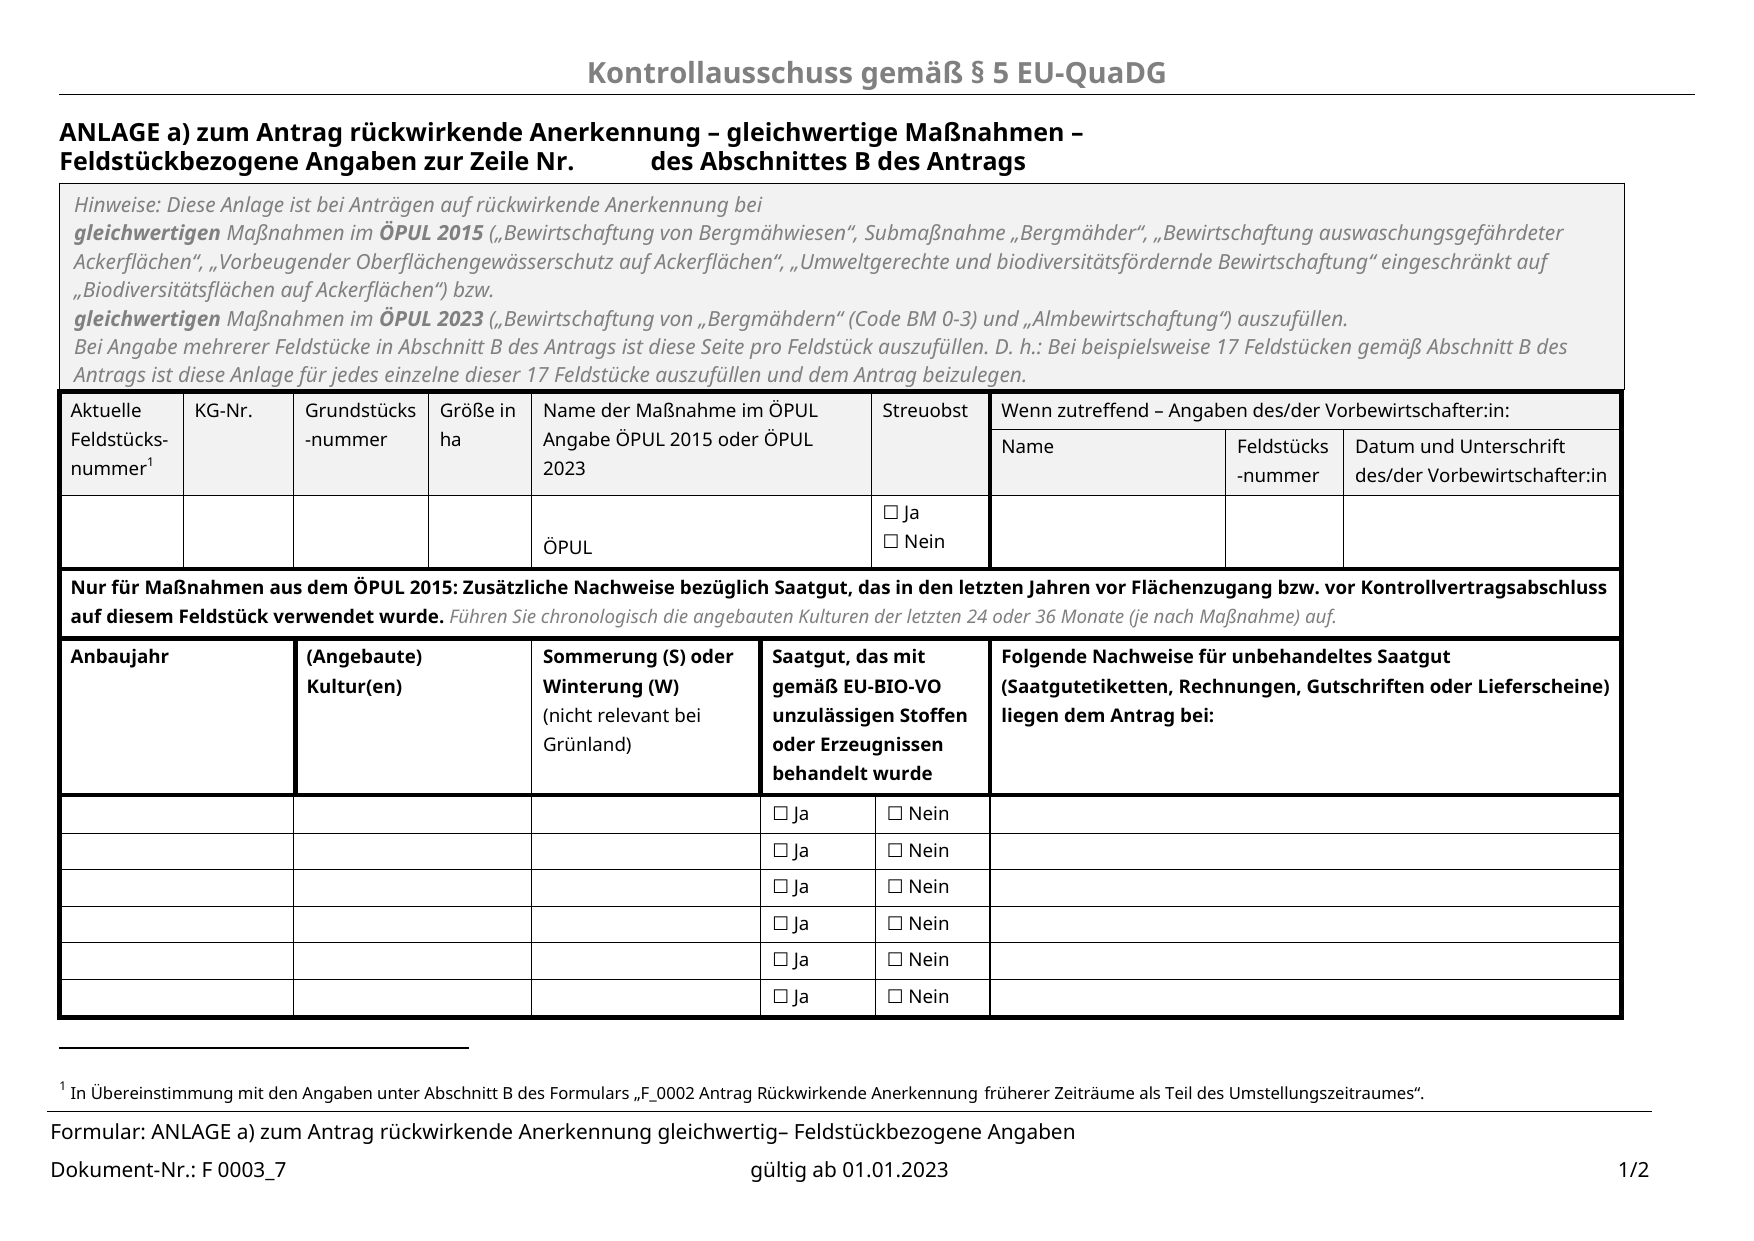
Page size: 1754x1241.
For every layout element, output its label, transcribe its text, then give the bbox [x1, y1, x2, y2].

table_cell (Angebaute) Kultur(en) [298, 641, 531, 793]
table_cell [62, 870, 293, 906]
table_cell [991, 834, 1619, 869]
table_cell [294, 943, 531, 979]
table_cell Nein [876, 907, 989, 942]
table_cell Folgende Nachweise für unbehandeltes Saatgut (Saatgutetiketten, Rechnungen, Gutschriften oder Lieferscheine) liegen dem Antrag bei: [992, 641, 1619, 793]
table_cell Nein [876, 980, 989, 1015]
table_cell [992, 496, 1225, 567]
table_cell [532, 797, 760, 833]
table_cell [294, 980, 531, 1015]
table_cell [1344, 496, 1619, 567]
table_header Hinweise: Diese Anlage ist bei Anträgen auf rückwirkende Anerkennung bei gleichwertigen Maßnahmen im ÖPUL 2015 („Bewirtschaftung von Bergmähwiesen“, Submaßnahme „Bergmähder“, „Bewirtschaftung auswaschungsgefährdeter Ackerflächen“, „Vorbeugender Oberflächengewässerschutz auf Ackerflächen“, „Umweltgerechte und biodiversitätsfördernde Bewirtschaftung“ eingeschränkt auf „Biodiversitätsflächen auf Ackerflächen“) bzw. gleichwertigen Maßnahmen im ÖPUL 2023 („Bewirtschaftung von „Bergmähdern“ (Code BM 0-3) und „Almbewirtschaftung“) auszufüllen. Bei Angabe mehrerer Feldstücke in Abschnitt B des Antrags ist diese Seite pro Feldstück auszufüllen. D. h.: Bei beispielsweise 17 Feldstücken gemäß Abschnitt B des Antrags ist diese Anlage für jedes einzelne dieser 17 Feldstücke auszufüllen und dem Antrag beizulegen. [60, 184, 1624, 389]
text ANLAGE a) zum Antrag rückwirkende Anerkennung – gleichwertige Maßnahmen – Feldstückbezogene Angaben zur Zeile Nr. des Abschnittes B des Antrags [59, 118, 1695, 176]
table_cell [1226, 496, 1343, 567]
table_cell [62, 834, 293, 869]
table_cell [62, 496, 183, 567]
table_cell Nein [876, 943, 989, 979]
table_cell Name [992, 430, 1225, 495]
table_cell [991, 980, 1619, 1015]
table_cell [532, 943, 760, 979]
table_cell [294, 797, 531, 833]
table_cell Ja Nein [872, 496, 988, 567]
table_cell [294, 870, 531, 906]
table_cell Datum und Unterschrift des/der Vorbewirtschafter:in [1344, 430, 1619, 495]
table_cell Name der Maßnahme im ÖPUL Angabe ÖPUL 2015 oder ÖPUL 2023 [532, 394, 871, 495]
table_cell Nur für Maßnahmen aus dem ÖPUL 2015: Zusätzliche Nachweise bezüglich Saatgut, das in den letzten Jahren vor Flächenzugang bzw. vor Kontrollvertragsabschluss auf diesem Feldstück verwendet wurde. Führen Sie chronologisch die angebauten Kulturen der letzten 24 oder 36 Monate (je nach Maßnahme) auf. [62, 571, 1619, 636]
table_cell [184, 496, 293, 567]
table_cell [62, 797, 293, 833]
table_cell Ja [761, 980, 875, 1015]
table_cell Ja [761, 870, 875, 906]
table_cell KG-Nr. [184, 394, 293, 495]
table_cell Feldstücks-nummer [1226, 430, 1343, 495]
table_cell Ja [761, 907, 875, 942]
table_cell Aktuelle Feldstücks-nummer [62, 394, 183, 495]
table_cell Sommerung (S) oder Winterung (W) (nicht relevant bei Grünland) [532, 641, 758, 793]
table_cell [991, 907, 1619, 942]
table_cell [62, 980, 293, 1015]
table_cell [532, 907, 760, 942]
table_cell Ja [761, 797, 875, 833]
table_cell [991, 797, 1619, 833]
table_cell [532, 870, 760, 906]
table_cell [991, 943, 1619, 979]
table_cell [62, 943, 293, 979]
table_cell [991, 870, 1619, 906]
table_cell [294, 907, 531, 942]
table_cell Wenn zutreffend – Angaben des/der Vorbewirtschafter:in: [992, 394, 1619, 429]
table_cell Nein [876, 834, 989, 869]
table_cell [532, 980, 760, 1015]
table_cell Streuobst [872, 394, 988, 495]
table_cell Ja [761, 943, 875, 979]
table_cell [294, 496, 428, 567]
table_cell Grundstücks-nummer [294, 394, 428, 495]
table_cell Nein [876, 870, 989, 906]
table_cell Anbaujahr [62, 641, 293, 793]
table_cell Nein [876, 797, 989, 833]
table_cell [294, 834, 531, 869]
table_cell [62, 907, 293, 942]
table_cell ÖPUL [532, 496, 871, 567]
table_cell Ja [761, 834, 875, 869]
table_cell [532, 834, 760, 869]
table_cell [429, 496, 531, 567]
table_cell Saatgut, das mit gemäß EU-BIO-VO unzulässigen Stoffen oder Erzeugnissen behandelt wurde [763, 641, 988, 793]
table_cell Größe in ha [429, 394, 531, 495]
